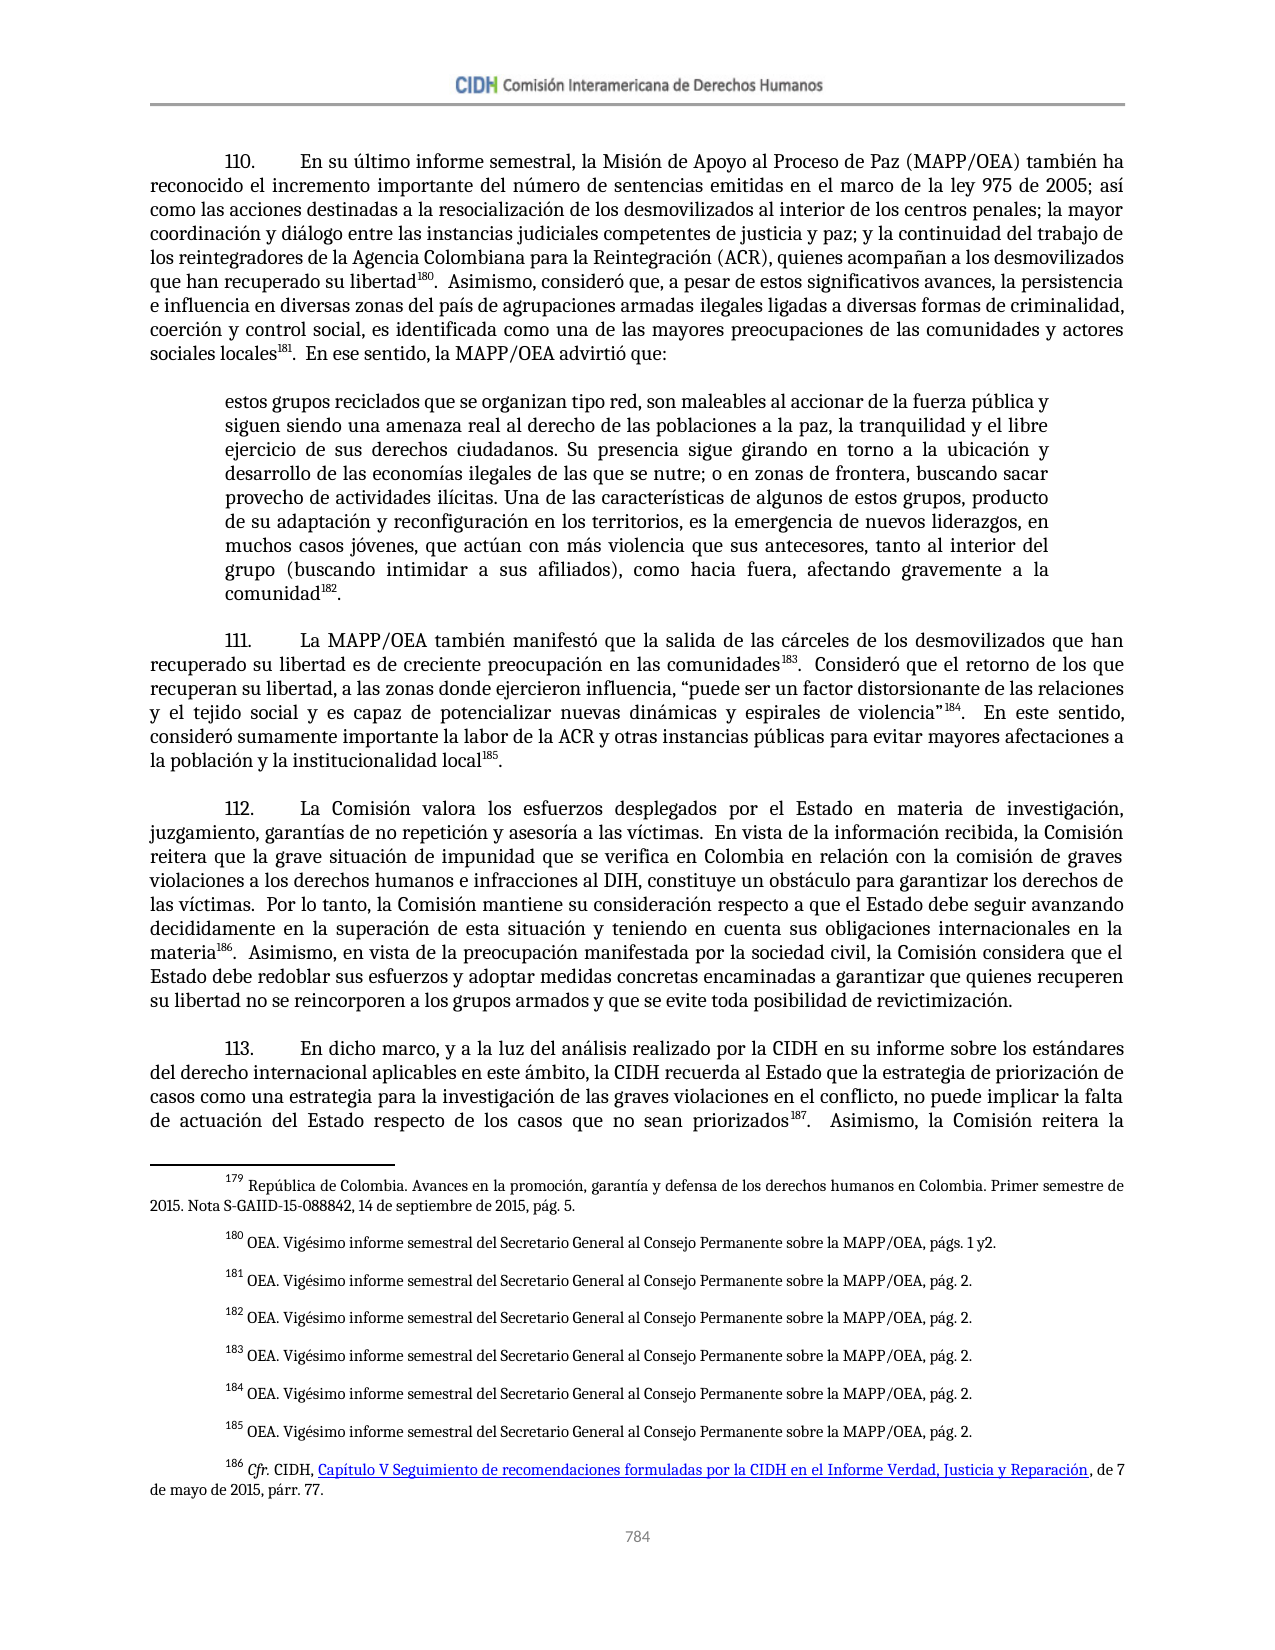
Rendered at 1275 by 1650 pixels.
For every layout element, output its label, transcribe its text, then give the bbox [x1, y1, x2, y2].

list La Comisión valora los esfuerzos desplegados por el Estado en materia de investigación, juzgamiento, garantías de no repetición y asesoría a las víctimas. En vista de la información recibida, la Comisión reitera que la grave situación de impunidad que se verifica en Colombia en relación con la comisión de graves violaciones a los derechos humanos e infracciones al DIH, constituye un obstáculo para garantizar los derechos de las víctimas. Por lo tanto, la Comisión mantiene su consideración respecto a que el Estado debe seguir avanzando decididamente en la superación de esta situación y teniendo en cuenta sus obligaciones internacionales en la materia. Asimismo, en vista de la preocupación manifestada por la sociedad civil, la Comisión considera que el Estado debe redoblar sus esfuerzos y adoptar medidas concretas encaminadas a garantizar que quienes recuperen su libertad no se reincorporen a los grupos armados y que se evite toda posibilidad de revictimización. [150, 797, 1125, 1012]
picture [449, 74, 826, 96]
text estos grupos reciclados que se organizan tipo red, son maleables al accionar de la fuerza pública y siguen siendo una amenaza real al derecho de las poblaciones a la paz, la tranquilidad y el libre ejercicio de sus derechos ciudadanos. Su presencia sigue girando en torno a la ubicación y desarrollo de las economías ilegales de las que se nutre; o en zonas de frontera, buscando sacar provecho de actividades ilícitas. Una de las características de algunos de estos grupos, producto de su adaptación y reconfiguración en los territorios, es la emergencia de nuevos liderazgos, en muchos casos jóvenes, que actúan con más violencia que sus antecesores, tanto al interior del grupo (buscando intimidar a sus afiliados), como hacia fuera, afectando gravemente a la comunidad. [225, 389, 1050, 605]
list En su último informe semestral, la Misión de Apoyo al Proceso de Paz (MAPP/OEA) también ha reconocido el incremento importante del número de sentencias emitidas en el marco de la ley 975 de 2005; así como las acciones destinadas a la resocialización de los desmovilizados al interior de los centros penales; la mayor coordinación y diálogo entre las instancias judiciales competentes de justicia y paz; y la continuidad del trabajo de los reintegradores de la Agencia Colombiana para la Reintegración (ACR), quienes acompañan a los desmovilizados que han recuperado su libertad. Asimismo, consideró que, a pesar de estos significativos avances, la persistencia e influencia en diversas zonas del país de agrupaciones armadas ilegales ligadas a diversas formas de criminalidad, coerción y control social, es identificada como una de las mayores preocupaciones de las comunidades y actores sociales locales. En ese sentido, la MAPP/OEA advirtió que: [150, 150, 1125, 366]
list En dicho marco, y a la luz del análisis realizado por la CIDH en su informe sobre los estándares del derecho internacional aplicables en este ámbito, la CIDH recuerda al Estado que la estrategia de priorización de casos como una estrategia para la investigación de las graves violaciones en el conflicto, no puede implicar la falta de actuación del Estado respecto de los casos que no sean priorizados. Asimismo, la Comisión reitera la importancia de que en la implementación y definición de los elementos aplicables a la estrategia de priorización, se garanticen espacios de participación adecuada y amplia para las víctimas. [150, 1036, 1125, 1132]
list La MAPP/OEA también manifestó que la salida de las cárceles de los desmovilizados que han recuperado su libertad es de creciente preocupación en las comunidades. Consideró que el retorno de los que recuperan su libertad, a las zonas donde ejercieron influencia, “puede ser un factor distorsionante de las relaciones y el tejido social y es capaz de potencializar nuevas dinámicas y espirales de violencia”. En este sentido, consideró sumamente importante la labor de la ACR y otras instancias públicas para evitar mayores afectaciones a la población y la institucionalidad local. [150, 629, 1125, 773]
